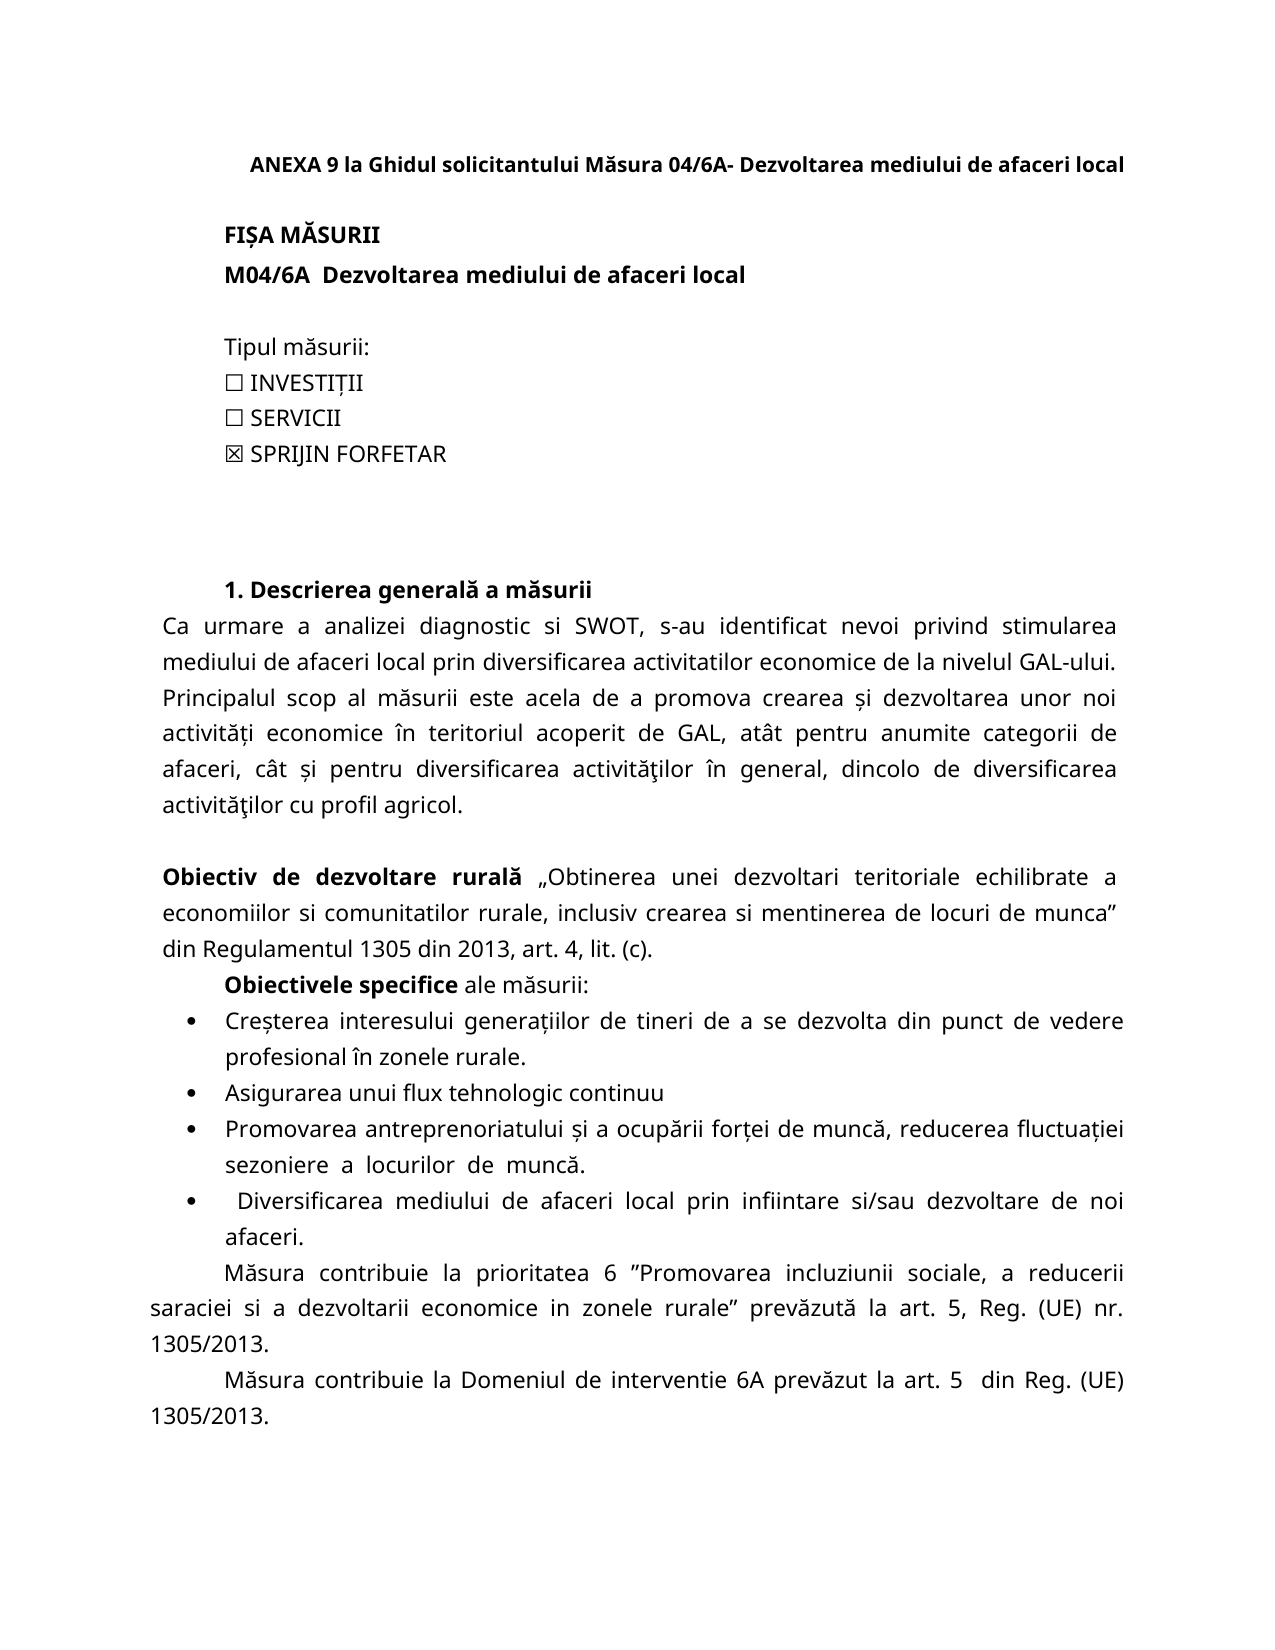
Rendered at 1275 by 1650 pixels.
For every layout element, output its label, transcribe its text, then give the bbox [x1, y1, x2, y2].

text Măsura contribuie la prioritatea 6 ”Promovarea incluziunii sociale, a reducerii saraciei si a dezvoltarii economice in zonele rurale” prevăzută la art. 5, Reg. (UE) nr. 1305/2013. [150, 1256, 1125, 1359]
list Diversificarea mediului de afaceri local prin infiintare si/sau dezvoltare de noi afaceri. [187, 1184, 1125, 1252]
text Măsura contribuie la Domeniul de interventie 6A prevăzut la art. 5 din Reg. (UE) 1305/2013. [150, 1364, 1125, 1431]
text Ca urmare a analizei diagnostic si SWOT, s-au identificat nevoi privind stimularea mediului de afaceri local prin diversificarea activitatilor economice de la nivelul GAL-ului. Principalul scop al măsurii este acela de a promova crearea și dezvoltarea unor noi activități economice în teritoriul acoperit de GAL, atât pentru anumite categorii de afaceri, cât și pentru diversificarea activităţilor în general, dincolo de diversificarea activităţilor cu profil agricol. [162, 609, 1117, 821]
list Creșterea interesului generațiilor de tineri de a se dezvolta din punct de vedere profesional în zonele rurale. [187, 1005, 1125, 1072]
text Obiectiv de dezvoltare rurală „Obtinerea unei dezvoltari teritoriale echilibrate a economiilor si comunitatilor rurale, inclusiv crearea si mentinerea de locuri de munca” din Regulamentul 1305 din 2013, art. 4, lit. (c). [162, 861, 1117, 964]
text INVESTIȚII [150, 366, 1125, 398]
list Promovarea antreprenoriatului și a ocupării forței de muncă, reducerea fluctuației sezoniere a locurilor de muncă. [187, 1113, 1125, 1180]
text Tipul măsurii: [150, 331, 1125, 362]
text ANEXA 9 la Ghidul solicitantului Măsura 04/6A- Dezvoltarea mediului de afaceri local [150, 150, 1125, 178]
text M04/6A Dezvoltarea mediului de afaceri local [150, 259, 1125, 290]
text 1. Descrierea generală a măsurii [224, 574, 1125, 605]
list Asigurarea unui flux tehnologic continuu [187, 1077, 1125, 1108]
text FIȘA MĂSURII [150, 218, 1125, 250]
text SPRIJIN FORFETAR [150, 438, 1125, 469]
text Obiectivele specifice ale măsurii: [150, 969, 1125, 1000]
text SERVICII [150, 402, 1125, 434]
